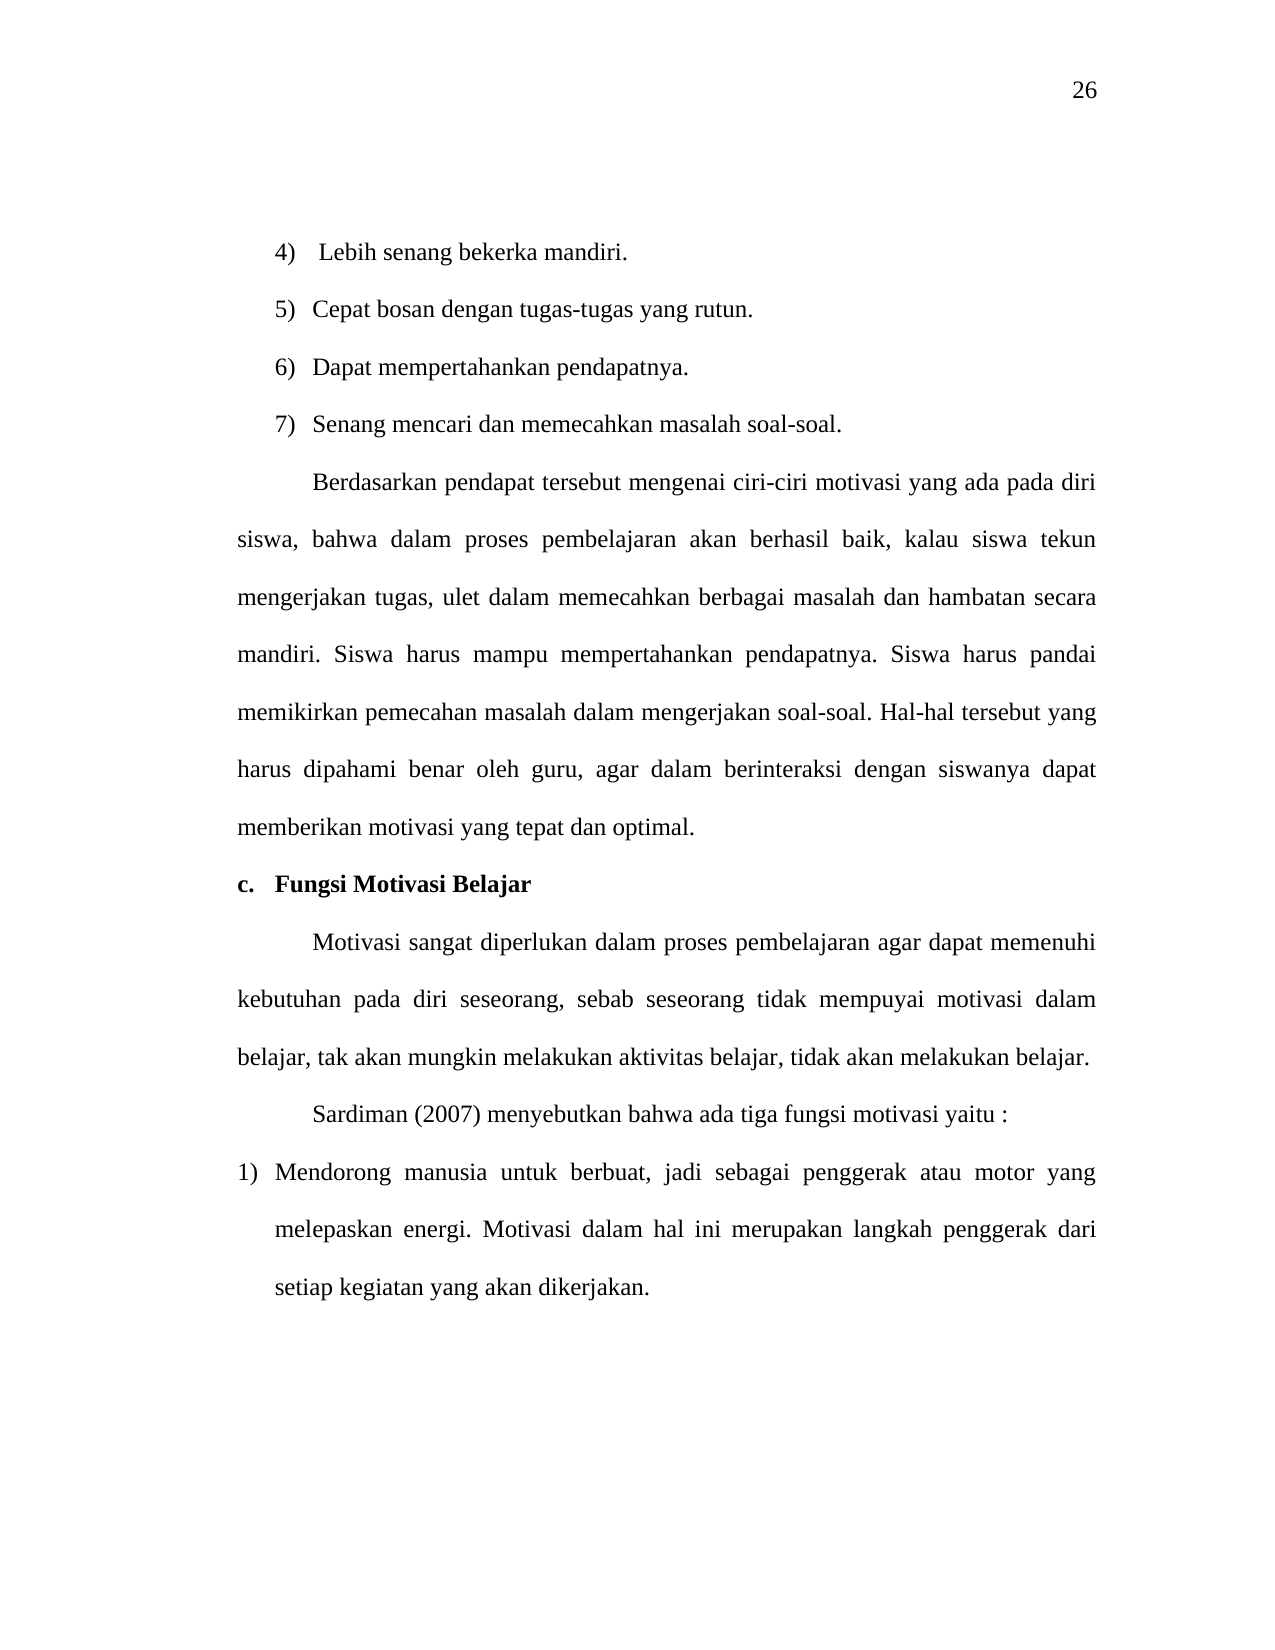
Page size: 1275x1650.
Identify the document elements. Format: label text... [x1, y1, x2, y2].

list Senang mencari dan memecahkan masalah soal-soal. [274, 409, 1097, 438]
list Cepat bosan dengan tugas-tugas yang rutun. [274, 294, 1097, 323]
list Mendorong manusia untuk berbuat, jadi sebagai penggerak atau motor yang melepaskan energi. Motivasi dalam hal ini merupakan langkah penggerak dari setiap kegiatan yang akan dikerjakan. [237, 1157, 1097, 1301]
list Lebih senang bekerka mandiri. [274, 237, 1097, 266]
text Motivasi sangat diperlukan dalam proses pembelajaran agar dapat memenuhi kebutuhan pada diri seseorang, sebab seseorang tidak mempuyai motivasi dalam belajar, tak akan mungkin melakukan aktivitas belajar, tidak akan melakukan belajar. [237, 927, 1097, 1071]
text Sardiman (2007) menyebutkan bahwa ada tiga fungsi motivasi yaitu : [237, 1099, 1097, 1128]
text Berdasarkan pendapat tersebut mengenai ciri-ciri motivasi yang ada pada diri siswa, bahwa dalam proses pembelajaran akan berhasil baik, kalau siswa tekun mengerjakan tugas, ulet dalam memecahkan berbagai masalah dan hambatan secara mandiri. Siswa harus mampu mempertahankan pendapatnya. Siswa harus pandai memikirkan pemecahan masalah dalam mengerjakan soal-soal. Hal-hal tersebut yang harus dipahami benar oleh guru, agar dalam berinteraksi dengan siswanya dapat memberikan motivasi yang tepat dan optimal. [237, 467, 1097, 841]
list Fungsi Motivasi Belajar [237, 869, 1097, 898]
list Dapat mempertahankan pendapatnya. [274, 352, 1097, 381]
